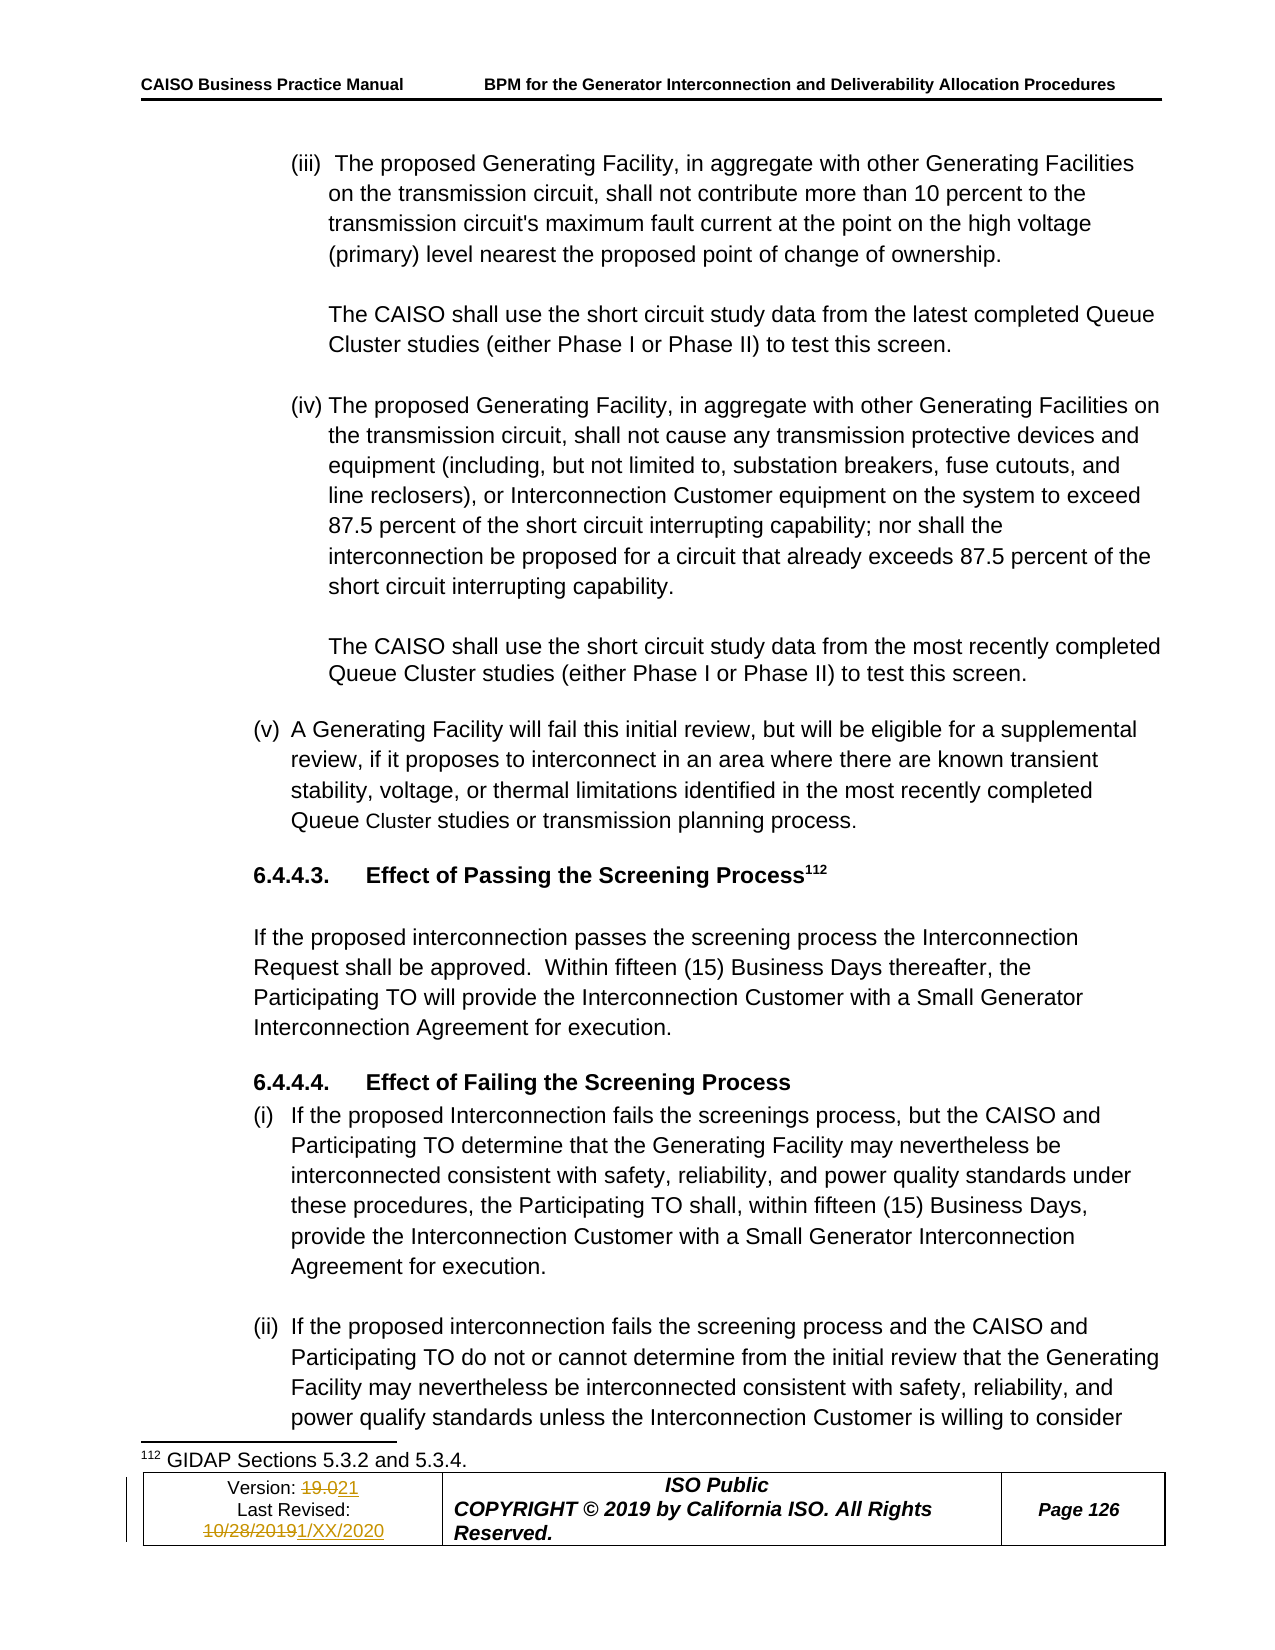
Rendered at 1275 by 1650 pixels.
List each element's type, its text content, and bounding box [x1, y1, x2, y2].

subtitle Effect of Failing the Screening Process [253, 1069, 1162, 1096]
text The CAISO shall use the short circuit study data from the latest completed Queue Cluster studies (either Phase I or Phase II) to test this screen. [328, 301, 1162, 358]
list The proposed Generating Facility, in aggregate with other Generating Facilities on the transmission circuit, shall not cause any transmission protective devices and equipment (including, but not limited to, substation breakers, fuse cutouts, and line reclosers), or Interconnection Customer equipment on the system to exceed 87.5 percent of the short circuit interrupting capability; nor shall the interconnection be proposed for a circuit that already exceeds 87.5 percent of the short circuit interrupting capability. [291, 392, 1162, 599]
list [253, 1313, 1162, 1430]
list If the proposed Interconnection fails the screenings process, but the CAISO and Participating TO determine that the Generating Facility may nevertheless be interconnected consistent with safety, reliability, and power quality standards under these procedures, the Participating TO shall, within fifteen (15) Business Days, provide the Interconnection Customer with a Small Generator Interconnection Agreement for execution. [253, 1102, 1162, 1279]
list A Generating Facility will fail this initial review, but will be eligible for a supplemental review, if it proposes to interconnect in an area where there are known transient stability, voltage, or thermal limitations identified in the most recently completed Queue Cluster studies or transmission planning process. [253, 716, 1162, 833]
subtitle Effect of Passing the Screening Process [253, 862, 1162, 888]
list The proposed Generating Facility, in aggregate with other Generating Facilities on the transmission circuit, shall not contribute more than 10 percent to the transmission circuit's maximum fault current at the point on the high voltage (primary) level nearest the proposed point of change of ownership. [291, 150, 1162, 267]
text If the proposed interconnection passes the screening process the Interconnection Request shall be approved. Within fifteen (15) Business Days thereafter, the Participating TO will provide the Interconnection Customer with a Small Generator Interconnection Agreement for execution. [253, 923, 1162, 1040]
text The CAISO shall use the short circuit study data from the most recently completed Queue Cluster studies (either Phase I or Phase II) to test this screen. [328, 633, 1162, 686]
